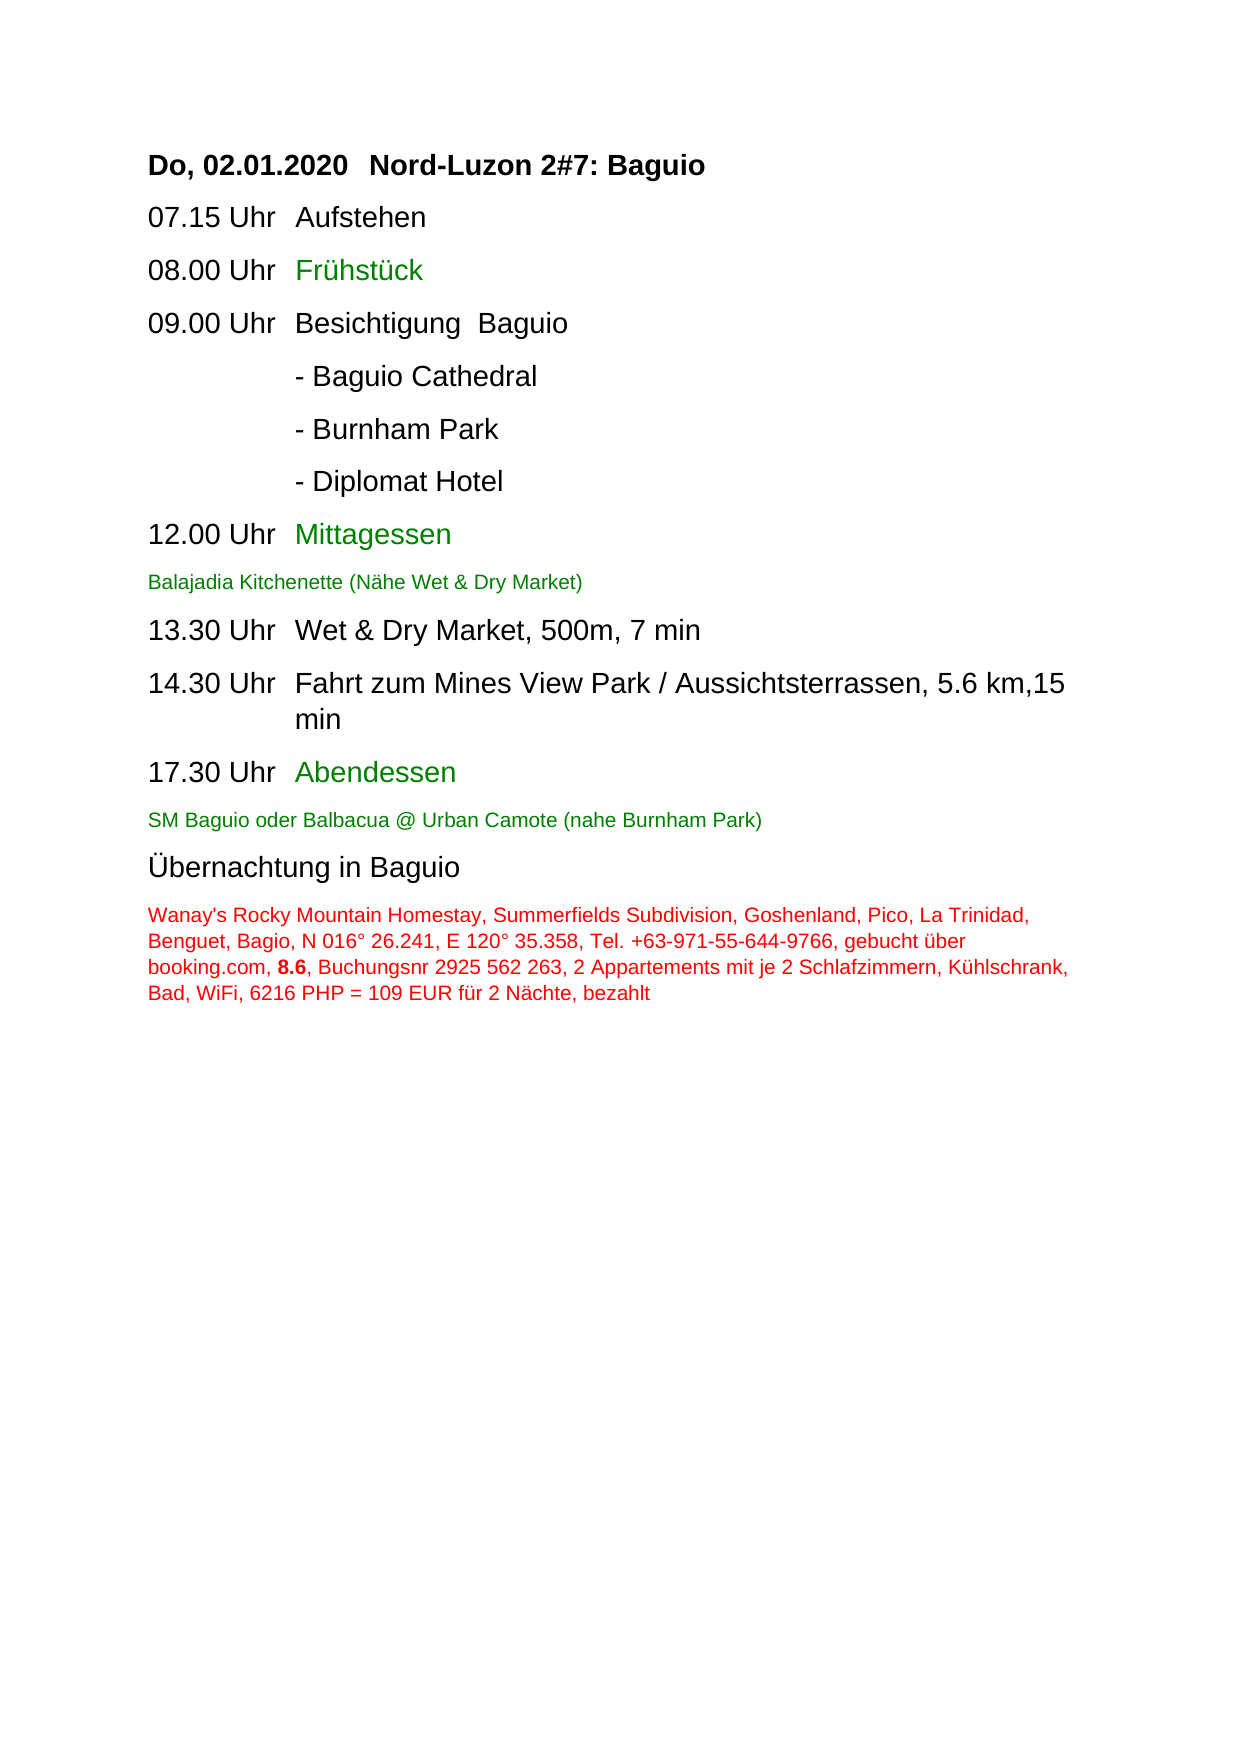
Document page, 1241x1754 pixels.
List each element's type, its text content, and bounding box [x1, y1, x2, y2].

text - Baguio Cathedral [148, 359, 1093, 392]
text Wanay's Rocky Mountain Homestay, Summerfields Subdivision, Goshenland, Pico, La Trinidad, Benguet, Bagio, N 016° 26.241, E 120° 35.358, Tel. +63-971-55-644-9766, gebucht über booking.com, 8.6, Buchungsnr 2925 562 263, 2 Appartements mit je 2 Schlafzimmern, Kühlschrank, Bad, WiFi, 6216 PHP = 109 EUR für 2 Nächte, bezahlt [148, 903, 1093, 1005]
text Balajadia Kitchenette (Nähe Wet & Dry Market) [148, 570, 1093, 594]
text - Burnham Park [148, 412, 1093, 445]
text 09.00 Uhr Besichtigung Baguio [148, 306, 1093, 339]
text SM Baguio oder Balbacua @ Urban Camote (nahe Burnham Park) [148, 808, 1093, 832]
text 17.30 Uhr Abendessen [148, 755, 1093, 789]
text Do, 02.01.2020 Nord-Luzon 2#7: Baguio [148, 148, 1093, 181]
text 12.00 Uhr Mittagessen [148, 517, 1093, 551]
text 14.30 Uhr Fahrt zum Mines View Park / Aussichtsterrassen, 5.6 km,15 min [148, 666, 1093, 736]
text 07.15 Uhr Aufstehen [148, 200, 1093, 234]
text 08.00 Uhr Frühstück [148, 253, 1093, 287]
text Übernachtung in Baguio [148, 850, 1093, 884]
text - Diplomat Hotel [148, 464, 1093, 498]
text 13.30 Uhr Wet & Dry Market, 500m, 7 min [148, 613, 1093, 647]
